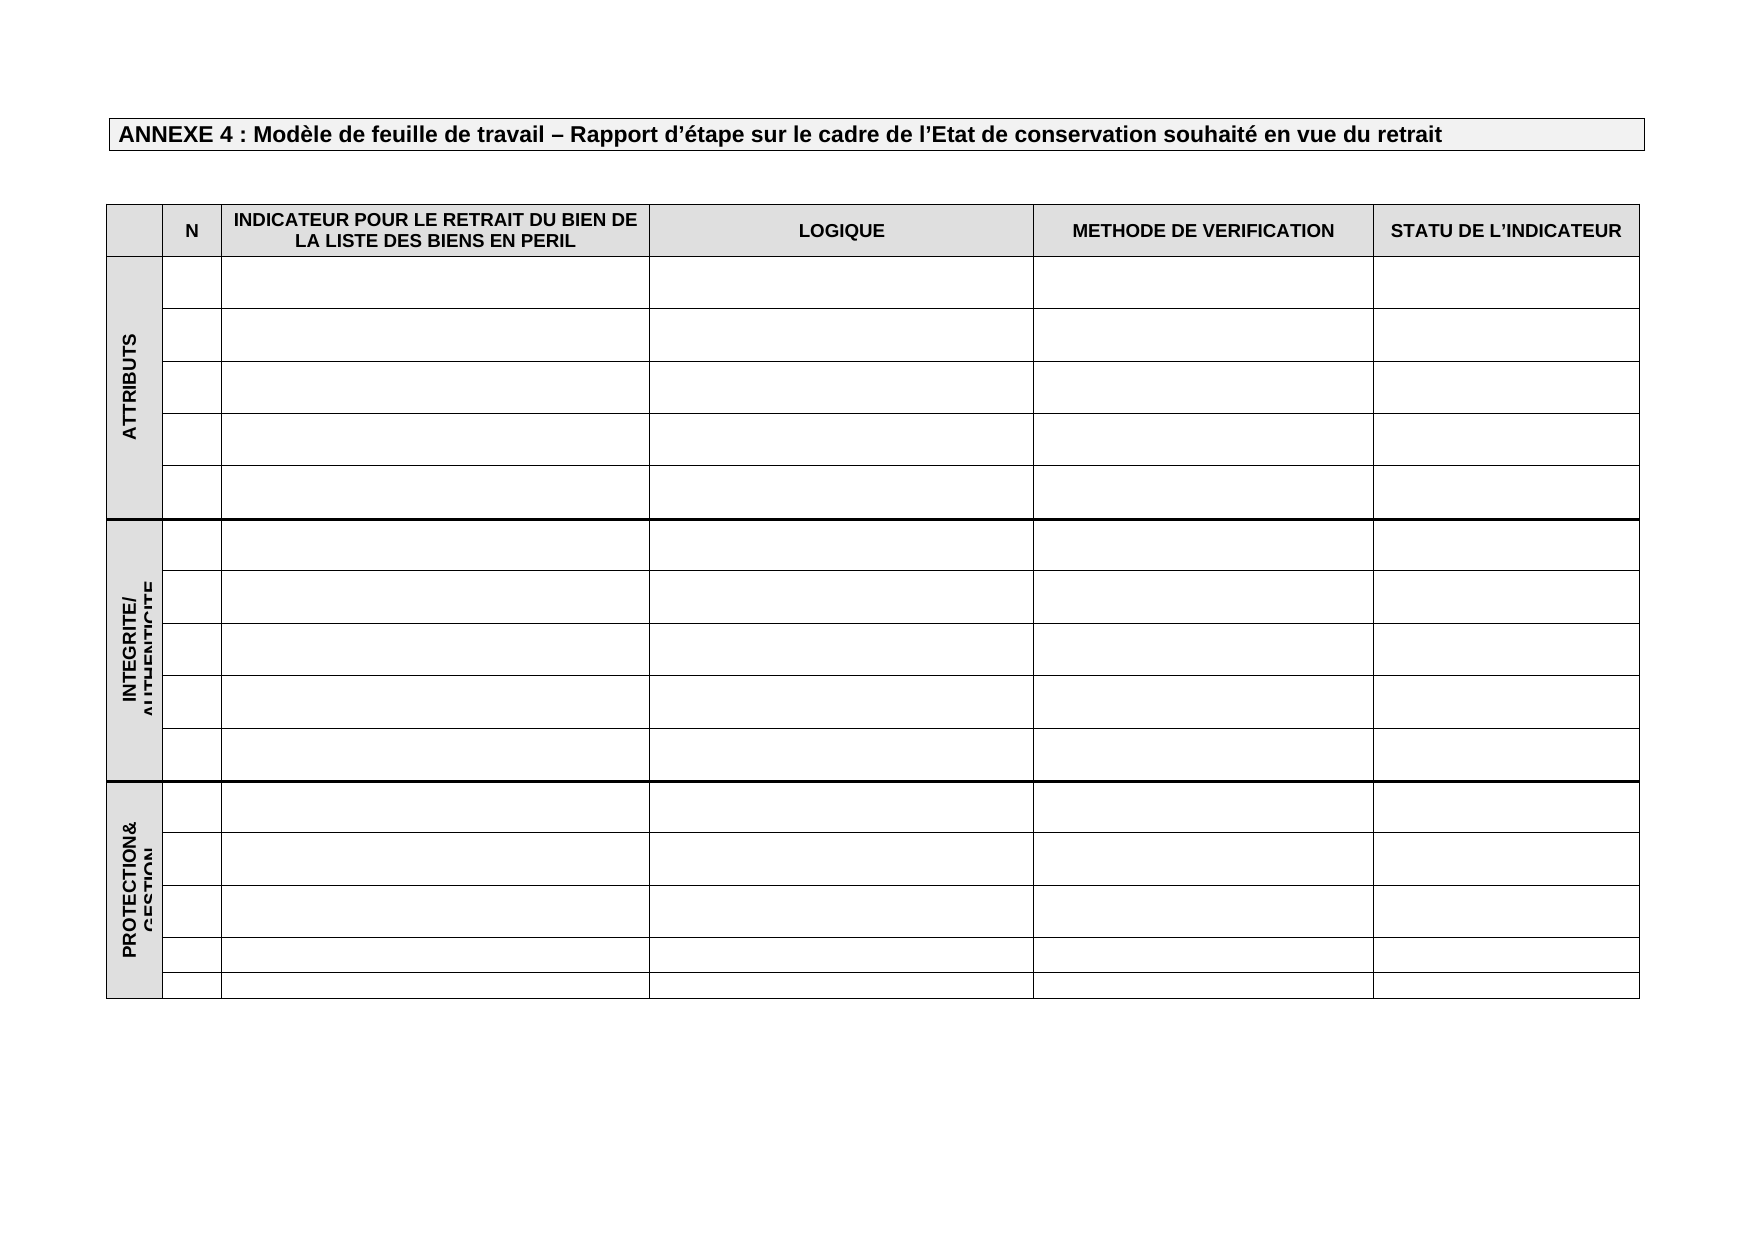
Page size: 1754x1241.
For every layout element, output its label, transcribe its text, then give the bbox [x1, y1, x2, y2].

table_cell [1374, 309, 1639, 361]
table_cell [222, 257, 649, 308]
table_cell [650, 624, 1033, 675]
table_cell [1374, 938, 1639, 972]
table_cell [650, 676, 1033, 727]
table_cell [163, 466, 221, 518]
table_cell [1374, 466, 1639, 518]
table_cell [1374, 833, 1639, 884]
table_cell [650, 257, 1033, 308]
table_cell [222, 938, 649, 972]
table_cell [650, 571, 1033, 623]
table_cell [1374, 783, 1639, 832]
table_cell [1374, 362, 1639, 413]
table_cell [222, 676, 649, 727]
table_cell [1034, 362, 1373, 413]
table_cell [222, 833, 649, 884]
table_cell [650, 938, 1033, 972]
table_cell ATTRIBUTS [107, 257, 162, 518]
table_cell [1034, 466, 1373, 518]
table_cell [163, 571, 221, 623]
table_cell [1034, 729, 1373, 780]
table_cell [222, 973, 649, 998]
table_cell [1034, 886, 1373, 937]
table_cell [1034, 833, 1373, 884]
table_cell [1374, 676, 1639, 727]
table_cell [222, 362, 649, 413]
table_header [107, 205, 162, 256]
table_cell [163, 309, 221, 361]
table_cell [1374, 414, 1639, 465]
table_cell [222, 624, 649, 675]
table_cell [163, 624, 221, 675]
text ANNEXE 4 : Modèle de feuille de travail – Rapport d’étape sur le cadre de l’Etat de conservation souhaité en vue du retrait [110, 119, 1644, 150]
table_cell [222, 309, 649, 361]
table_cell [1374, 624, 1639, 675]
table_cell [163, 783, 221, 832]
table_cell [1034, 414, 1373, 465]
table_cell [163, 833, 221, 884]
table_cell [1374, 521, 1639, 570]
table_cell [163, 257, 221, 308]
table_cell [1374, 729, 1639, 780]
table_cell [650, 729, 1033, 780]
table_cell [650, 783, 1033, 832]
table_cell [222, 729, 649, 780]
table_cell [222, 466, 649, 518]
table_cell [222, 886, 649, 937]
table_cell [222, 521, 649, 570]
table_cell [163, 729, 221, 780]
table_cell [163, 886, 221, 937]
table_cell [1034, 676, 1373, 727]
table_cell [1034, 571, 1373, 623]
table_cell [1034, 521, 1373, 570]
table_cell [163, 521, 221, 570]
table_header METHODE DE VERIFICATION [1034, 205, 1373, 256]
table_cell [1374, 571, 1639, 623]
table_cell [650, 414, 1033, 465]
table_cell [650, 521, 1033, 570]
table_cell [650, 886, 1033, 937]
table_cell [1034, 938, 1373, 972]
table_cell [1374, 257, 1639, 308]
table_cell [1034, 783, 1373, 832]
table_cell [222, 571, 649, 623]
table_cell [1374, 886, 1639, 937]
table_header LOGIQUE [650, 205, 1033, 256]
table_header STATU DE L’INDICATEUR [1374, 205, 1639, 256]
table_cell [1034, 257, 1373, 308]
table_cell [650, 309, 1033, 361]
table_header INDICATEUR POUR LE RETRAIT DU BIEN DE LA LISTE DES BIENS EN PERIL [222, 205, 649, 256]
table_cell PROTECTION& GESTION [107, 783, 162, 998]
table_cell [1034, 973, 1373, 998]
table_cell [650, 973, 1033, 998]
table_cell [163, 973, 221, 998]
table_cell INTEGRITE/ AUTHENTICITE [107, 521, 162, 780]
table_cell [650, 466, 1033, 518]
table_cell [163, 938, 221, 972]
table_cell [650, 362, 1033, 413]
table_cell [1374, 973, 1639, 998]
table_cell [222, 414, 649, 465]
table_cell [163, 676, 221, 727]
table_header N [163, 205, 221, 256]
table_cell [650, 833, 1033, 884]
table_cell [163, 362, 221, 413]
table_cell [163, 414, 221, 465]
table_cell [1034, 309, 1373, 361]
table_cell [1034, 624, 1373, 675]
table_cell [222, 783, 649, 832]
